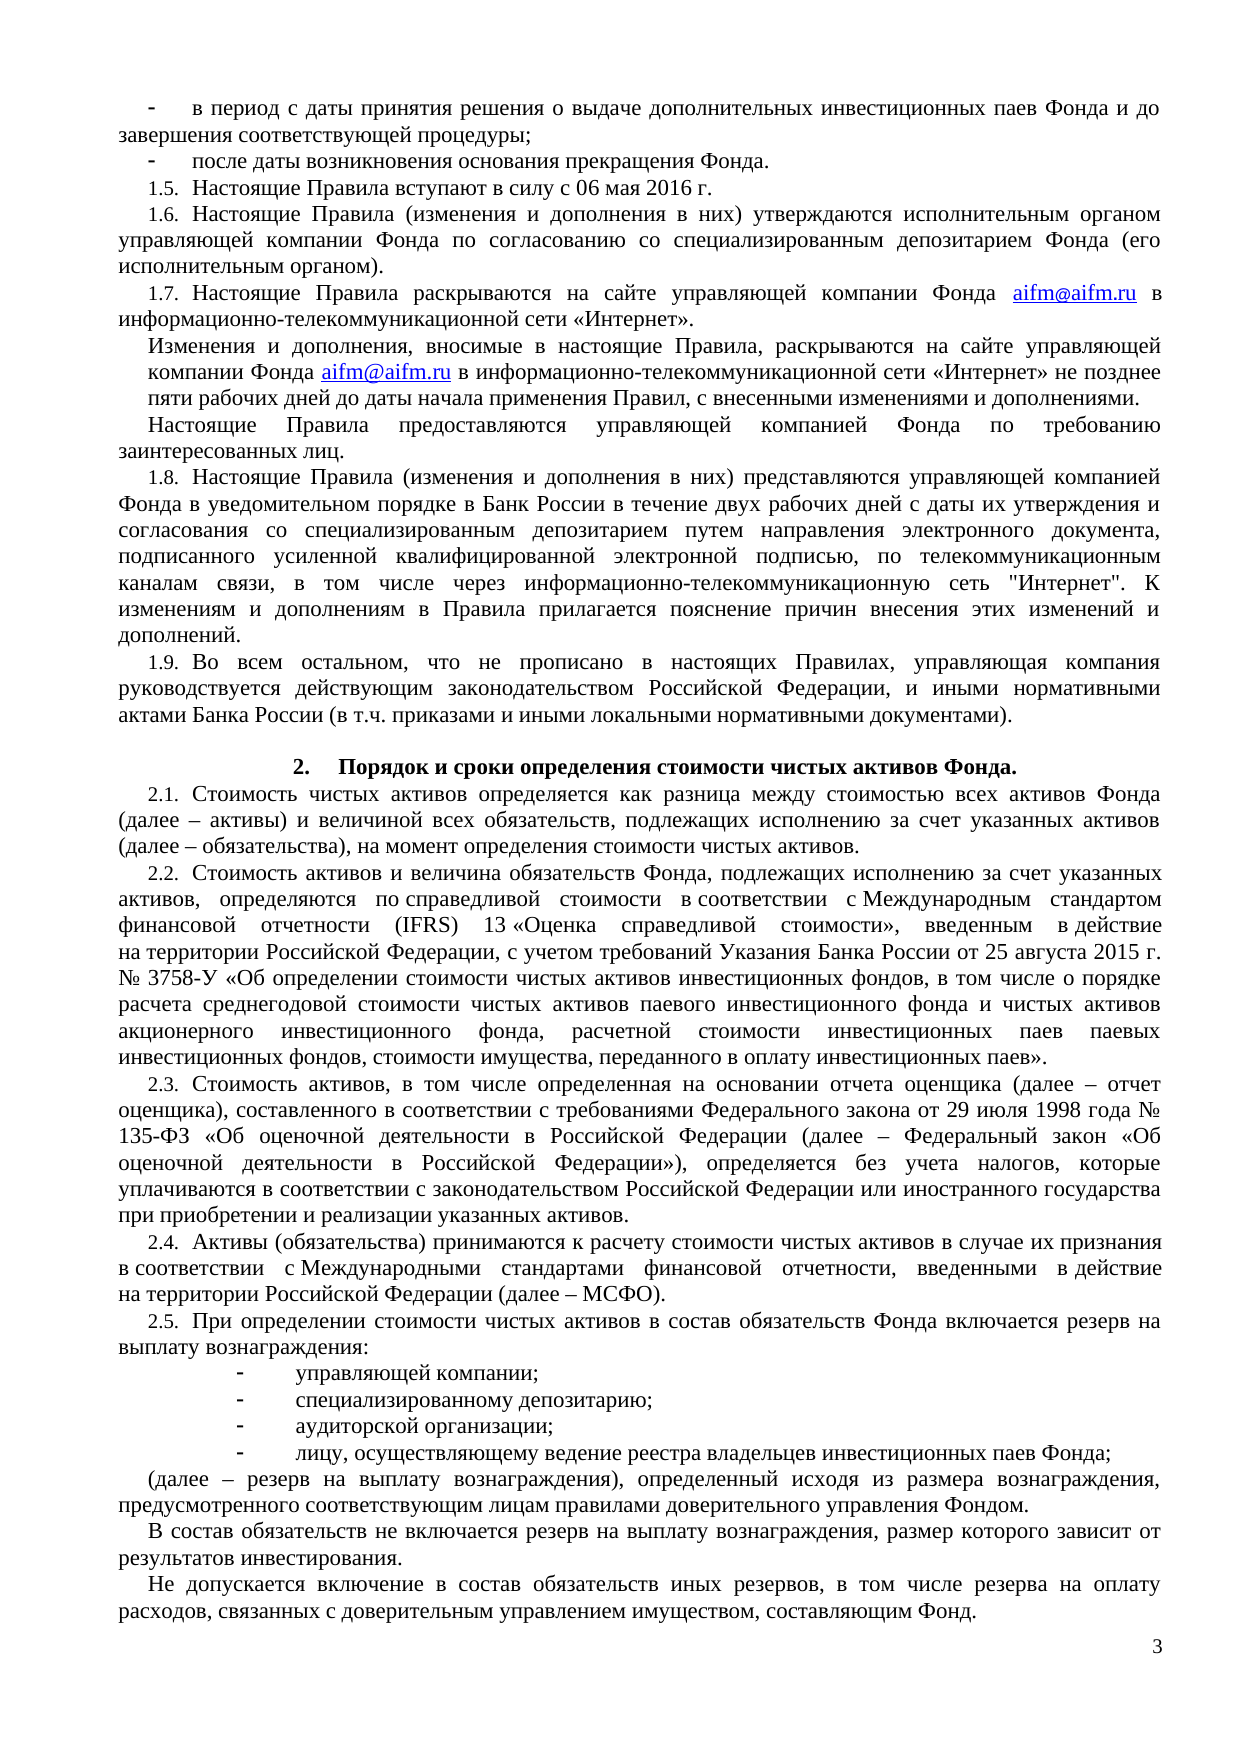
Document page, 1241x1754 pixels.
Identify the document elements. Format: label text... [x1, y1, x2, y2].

title Изменения и дополнения, вносимые в настоящие Правила, раскрываются на сайте управляющей компании Фонда aifm@aifm.ru в информационно-телекоммуникационной сети «Интернет» не позднее пяти рабочих дней до даты начала применения Правил, с внесенными изменениями и дополнениями. [148, 332, 1162, 411]
title Настоящие Правила вступают в силу с 06 мая 2016 г. [118, 173, 1162, 200]
title Стоимость активов, в том числе определенная на основании отчета оценщика (далее – отчет оценщика), составленного в соответствии с требованиями Федерального закона от 29 июля 1998 года № 135-ФЗ «Об оценочной деятельности в Российской Федерации (далее – Федеральный закон «Об оценочной деятельности в Российской Федерации»), определяется без учета налогов, которые уплачиваются в соответствии с законодательством Российской Федерации или иностранного государства при приобретении и реализации указанных активов. [118, 1069, 1162, 1228]
title При определении стоимости чистых активов в состав обязательств Фонда включается резерв на выплату вознаграждения: [118, 1307, 1162, 1359]
title специализированному депозитарию; [236, 1386, 1162, 1412]
list Порядок и сроки определения стоимости чистых активов Фонда. [118, 753, 1162, 780]
title лицу, осуществляющему ведение реестра владельцев инвестиционных паев Фонда; [236, 1438, 1162, 1465]
title Настоящие Правила (изменения и дополнения в них) представляются управляющей компанией Фонда в уведомительном порядке в Банк России в течение двух рабочих дней с даты их утверждения и согласования со специализированным депозитарием путем направления электронного документа, подписанного усиленной квалифицированной электронной подписью, по телекоммуникационным каналам связи, в том числе через информационно-телекоммуникационную сеть "Интернет". К изменениям и дополнениям в Правила прилагается пояснение причин внесения этих изменений и дополнений. [118, 463, 1162, 648]
text В состав обязательств не включается резерв на выплату вознаграждения, размер которого зависит от результатов инвестирования. [118, 1518, 1162, 1570]
title Активы (обязательства) принимаются к расчету стоимости чистых активов в случае их признания в соответствии с Международными стандартами финансовой отчетности, введенными в действие на территории Российской Федерации (далее – МСФО). [118, 1228, 1162, 1307]
title после даты возникновения основания прекращения Фонда. [118, 147, 1162, 173]
title Настоящие Правила раскрываются на сайте управляющей компании Фонда aifm@aifm.ru в информационно-телекоммуникационной сети «Интернет». [118, 279, 1162, 332]
title Стоимость активов и величина обязательств Фонда, подлежащих исполнению за счет указанных активов, определяются по справедливой стоимости в соответствии с Международным стандартом финансовой отчетности (IFRS) 13 «Оценка справедливой стоимости», введенным в действие на территории Российской Федерации, с учетом требований Указания Банка России от 25 августа 2015 г. № 3758-У «Об определении стоимости чистых активов инвестиционных фондов, в том числе о порядке расчета среднегодовой стоимости чистых активов паевого инвестиционного фонда и чистых активов акционерного инвестиционного фонда, расчетной стоимости инвестиционных паев паевых инвестиционных фондов, стоимости имущества, переданного в оплату инвестиционных паев». [118, 859, 1162, 1069]
text Настоящие Правила предоставляются управляющей компанией Фонда по требованию заинтересованных лиц. [118, 411, 1162, 463]
text Не допускается включение в состав обязательств иных резервов, в том числе резерва на оплату расходов, связанных с доверительным управлением имуществом, составляющим Фонд. [118, 1570, 1162, 1623]
title Настоящие Правила (изменения и дополнения в них) утверждаются исполнительным органом управляющей компании Фонда по согласованию со специализированным депозитарием Фонда (его исполнительным органом). [118, 200, 1162, 279]
title в период с даты принятия решения о выдаче дополнительных инвестиционных паев Фонда и до завершения соответствующей процедуры; [118, 94, 1162, 147]
title аудиторской организации; [236, 1412, 1162, 1438]
title Стоимость чистых активов определяется как разница между стоимостью всех активов Фонда (далее – активы) и величиной всех обязательств, подлежащих исполнению за счет указанных активов (далее – обязательства), на момент определения стоимости чистых активов. [118, 780, 1162, 859]
text (далее – резерв на выплату вознаграждения), определенный исходя из размера вознаграждения, предусмотренного соответствующим лицам правилами доверительного управления Фондом. [118, 1465, 1162, 1518]
title Во всем остальном, что не прописано в настоящих Правилах, управляющая компания руководствуется действующим законодательством Российской Федерации, и иными нормативными актами Банка России (в т.ч. приказами и иными локальными нормативными документами). [118, 648, 1162, 727]
title управляющей компании; [236, 1359, 1162, 1386]
